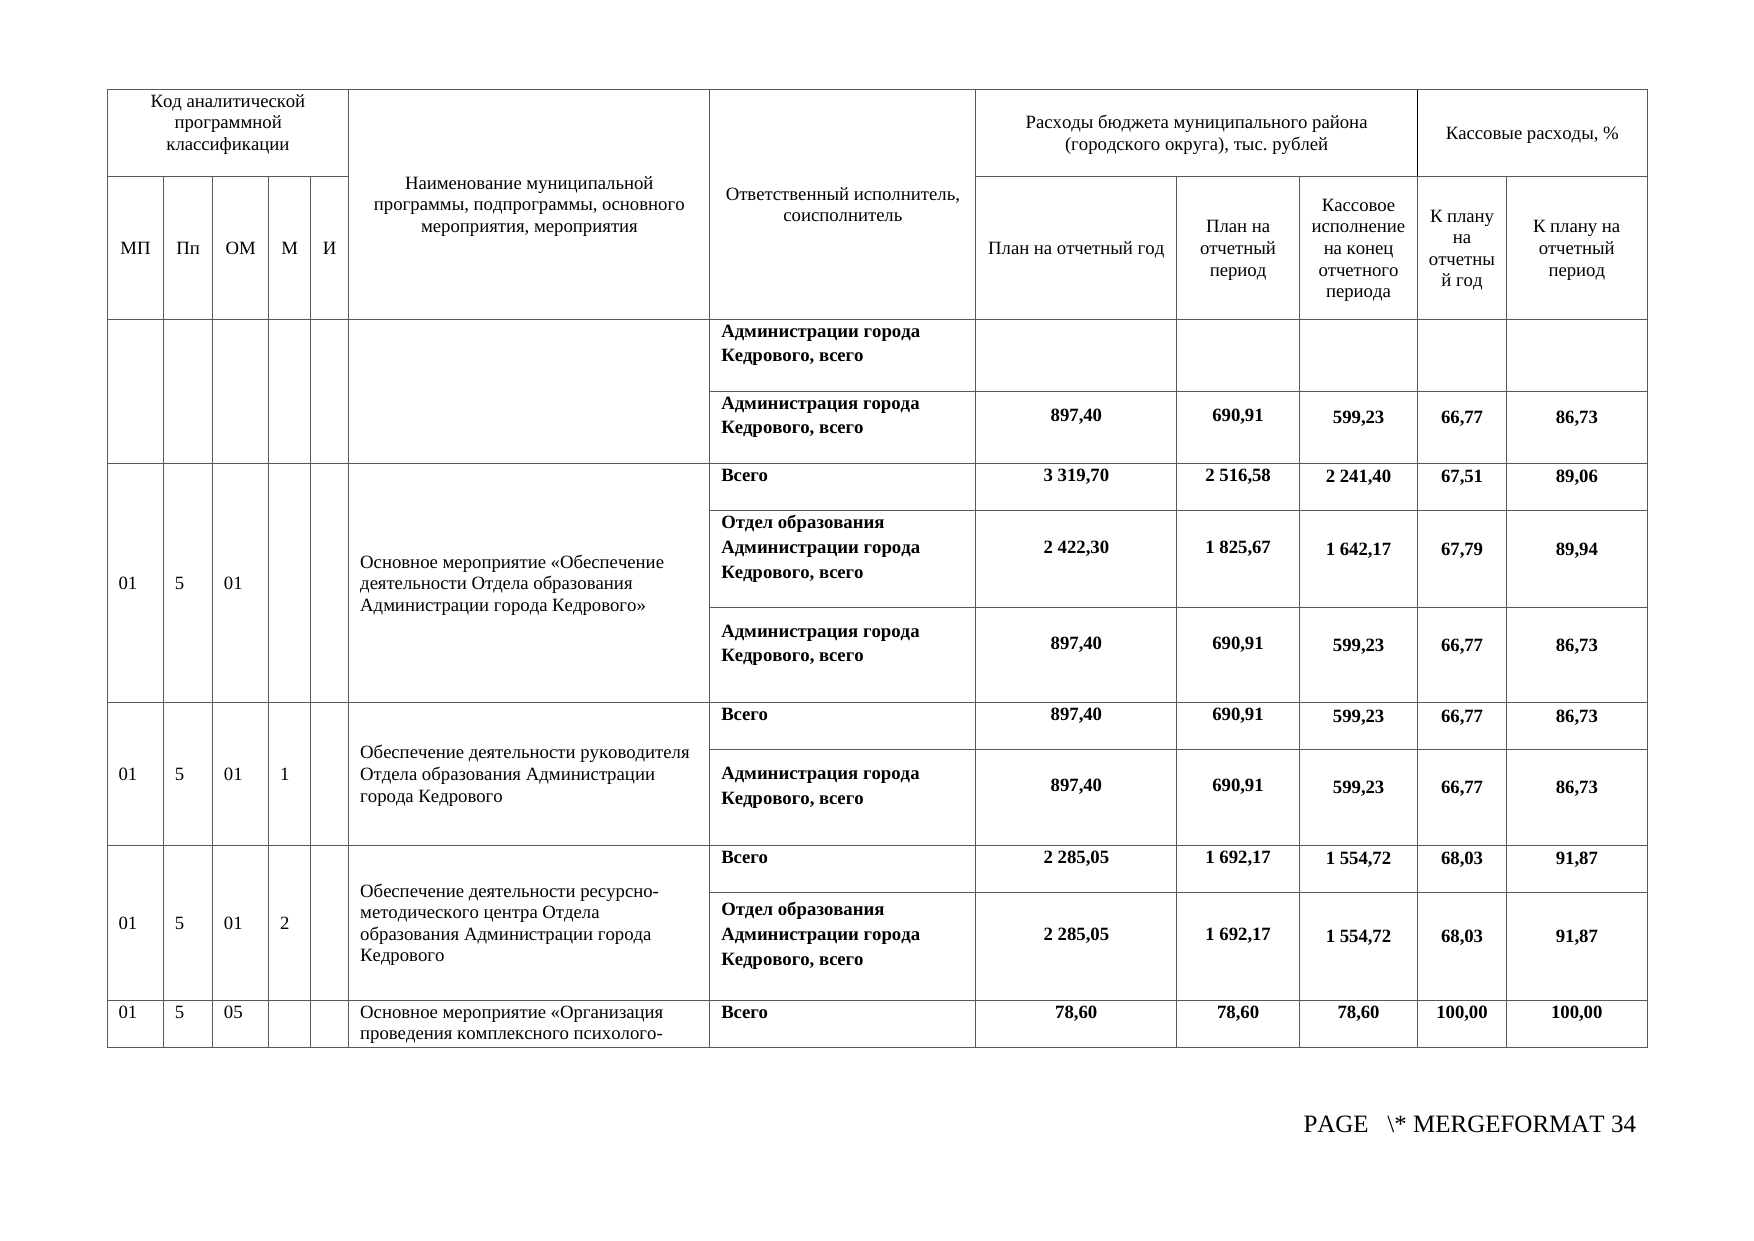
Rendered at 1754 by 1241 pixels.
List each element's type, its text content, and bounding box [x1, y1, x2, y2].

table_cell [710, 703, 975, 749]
table_cell Пп [164, 177, 212, 318]
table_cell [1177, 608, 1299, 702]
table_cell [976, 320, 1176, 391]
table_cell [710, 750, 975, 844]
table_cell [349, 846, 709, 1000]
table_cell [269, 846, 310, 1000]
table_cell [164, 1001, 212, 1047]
table_cell ОМ [213, 177, 268, 318]
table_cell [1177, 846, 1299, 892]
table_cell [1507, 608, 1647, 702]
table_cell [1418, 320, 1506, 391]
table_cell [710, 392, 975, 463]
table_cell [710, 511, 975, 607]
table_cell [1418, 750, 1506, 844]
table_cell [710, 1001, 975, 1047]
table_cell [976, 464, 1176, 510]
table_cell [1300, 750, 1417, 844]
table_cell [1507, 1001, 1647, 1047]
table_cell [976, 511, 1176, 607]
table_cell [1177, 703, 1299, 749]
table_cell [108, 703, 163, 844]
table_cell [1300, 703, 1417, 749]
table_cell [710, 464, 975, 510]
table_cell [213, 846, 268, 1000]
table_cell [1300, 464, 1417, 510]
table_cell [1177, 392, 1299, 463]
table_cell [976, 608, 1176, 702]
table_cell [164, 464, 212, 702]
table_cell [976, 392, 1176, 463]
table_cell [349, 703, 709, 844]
table_cell План на отчетный год [976, 177, 1176, 318]
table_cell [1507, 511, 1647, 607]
table_cell Кассовое исполнение на конец отчетного периода [1300, 177, 1417, 318]
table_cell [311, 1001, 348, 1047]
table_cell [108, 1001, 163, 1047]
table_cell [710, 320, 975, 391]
table_cell М [269, 177, 310, 318]
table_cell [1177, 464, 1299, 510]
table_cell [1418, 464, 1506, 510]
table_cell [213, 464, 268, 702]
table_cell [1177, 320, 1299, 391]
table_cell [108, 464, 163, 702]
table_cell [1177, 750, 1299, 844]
table_header Наименование муниципальной программы, подпрограммы, основного мероприятия, мероприятия [349, 90, 709, 318]
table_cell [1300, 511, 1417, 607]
table_cell План на отчетный период [1177, 177, 1299, 318]
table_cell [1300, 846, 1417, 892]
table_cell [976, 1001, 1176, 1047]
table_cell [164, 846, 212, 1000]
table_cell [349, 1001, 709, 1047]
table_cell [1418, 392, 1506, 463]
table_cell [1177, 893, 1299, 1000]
table_header Код аналитической программной классификации [108, 90, 348, 176]
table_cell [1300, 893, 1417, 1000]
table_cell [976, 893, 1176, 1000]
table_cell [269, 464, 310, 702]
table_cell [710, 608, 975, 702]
table_header Кассовые расходы, % [1418, 90, 1647, 176]
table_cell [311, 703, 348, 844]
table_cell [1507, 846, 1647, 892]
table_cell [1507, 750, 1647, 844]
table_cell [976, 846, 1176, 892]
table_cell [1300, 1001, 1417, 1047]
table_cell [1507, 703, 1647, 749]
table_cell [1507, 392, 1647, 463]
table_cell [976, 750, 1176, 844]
table_cell К плану на отчетный период [1507, 177, 1647, 318]
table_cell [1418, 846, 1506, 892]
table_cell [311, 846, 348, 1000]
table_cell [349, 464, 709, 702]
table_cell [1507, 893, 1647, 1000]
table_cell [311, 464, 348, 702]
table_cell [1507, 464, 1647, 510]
table_cell МП [108, 177, 163, 318]
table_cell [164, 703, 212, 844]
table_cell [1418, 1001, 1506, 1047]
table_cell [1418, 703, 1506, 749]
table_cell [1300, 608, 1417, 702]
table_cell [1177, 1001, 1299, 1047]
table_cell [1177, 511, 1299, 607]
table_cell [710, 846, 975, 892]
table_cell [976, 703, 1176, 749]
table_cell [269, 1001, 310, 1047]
table_header Расходы бюджета муниципального района (городского округа), тыс. рублей [976, 90, 1417, 176]
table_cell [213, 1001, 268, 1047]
table_cell И [311, 177, 348, 318]
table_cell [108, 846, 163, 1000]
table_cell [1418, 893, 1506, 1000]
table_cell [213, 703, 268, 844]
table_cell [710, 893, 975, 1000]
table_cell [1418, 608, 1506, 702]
table_header Ответственный исполнитель, соисполнитель [710, 90, 975, 318]
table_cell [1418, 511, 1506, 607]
table_cell К плану на отчетный год [1418, 177, 1506, 318]
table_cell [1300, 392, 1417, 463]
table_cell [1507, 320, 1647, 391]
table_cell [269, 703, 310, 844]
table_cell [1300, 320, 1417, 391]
